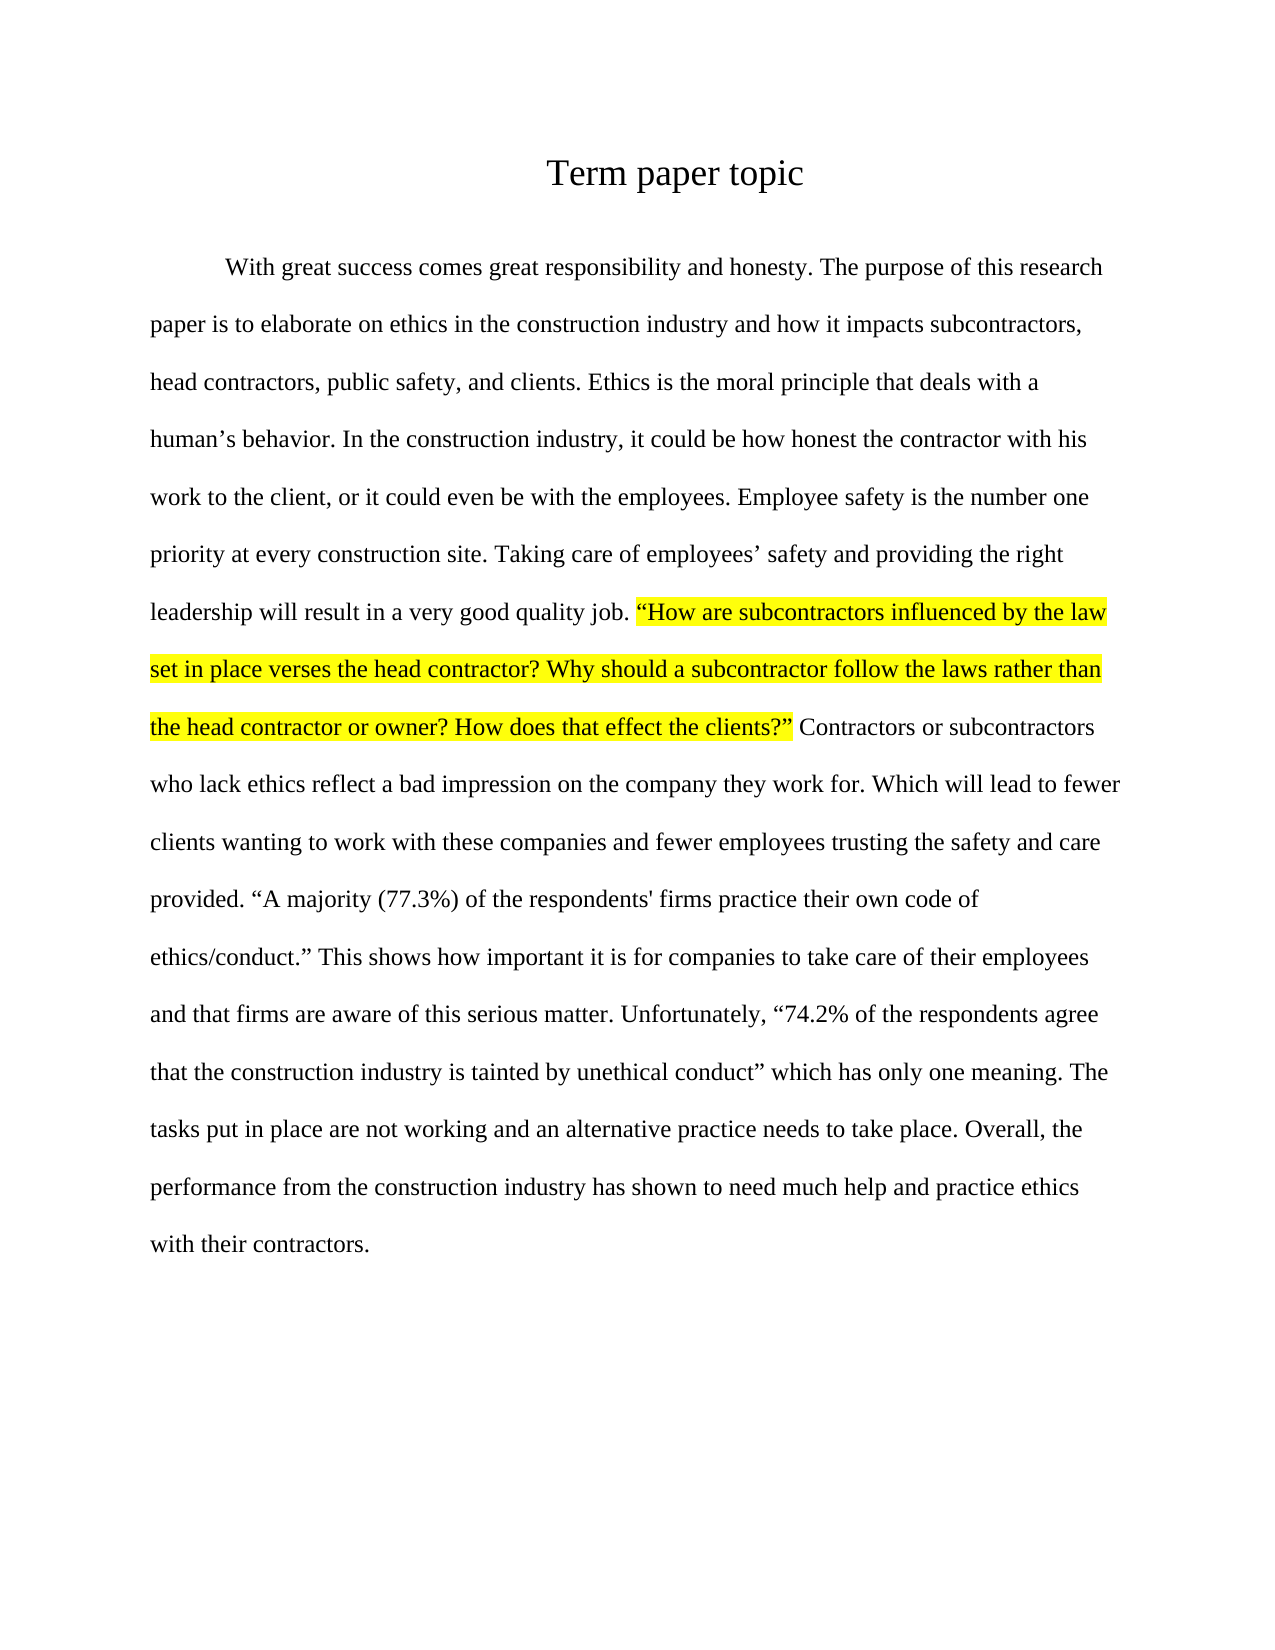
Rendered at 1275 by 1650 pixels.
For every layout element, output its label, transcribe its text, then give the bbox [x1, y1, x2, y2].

text With great success comes great responsibility and honesty. The purpose of this research paper is to elaborate on ethics in the construction industry and how it impacts subcontractors, head contractors, public safety, and clients. Ethics is the moral principle that deals with a human’s behavior. In the construction industry, it could be how honest the contractor with his work to the client, or it could even be with the employees. Employee safety is the number one priority at every construction site. Taking care of employees’ safety and providing the right leadership will result in a very good quality job. “How are subcontractors influenced by the law set in place verses the head contractor? Why should a subcontractor follow the laws rather than the head contractor or owner? How does that effect the clients?” Contractors or subcontractors who lack ethics reflect a bad impression on the company they work for. Which will lead to fewer clients wanting to work with these companies and fewer employees trusting the safety and care provided. “A majority (77.3%) of the respondents' firms practice their own code of ethics/conduct.” This shows how important it is for companies to take care of their employees and that firms are aware of this serious matter. Unfortunately, “74.2% of the respondents agree that the construction industry is tainted by unethical conduct” which has only one meaning. The tasks put in place are not working and an alternative practice needs to take place. Overall, the performance from the construction industry has shown to need much help and practice ethics with their contractors. [150, 252, 1125, 1258]
text Term paper topic [150, 150, 1125, 193]
